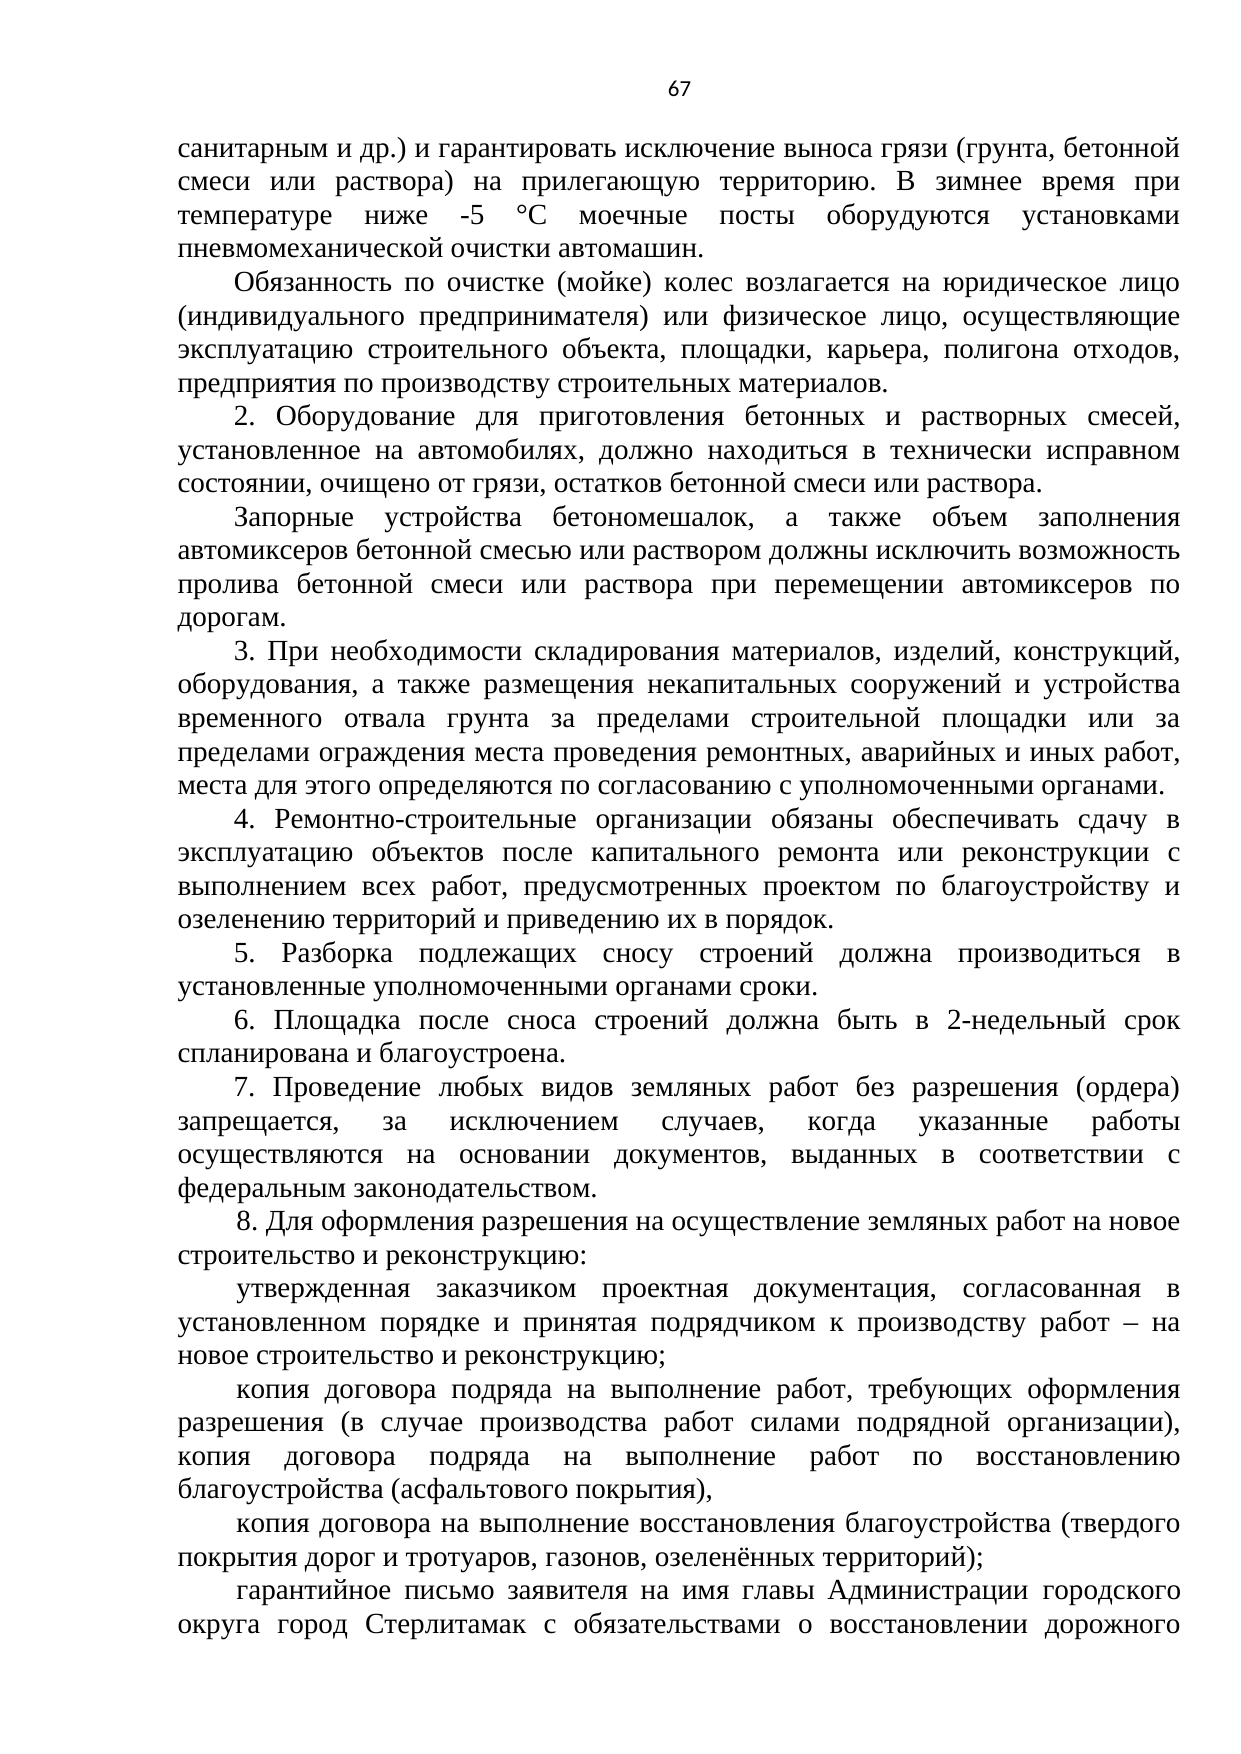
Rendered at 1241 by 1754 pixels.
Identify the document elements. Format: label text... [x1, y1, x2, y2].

text Запорные устройства бетономешалок, а также объем заполнения автомиксеров бетонной смесью или раствором должны исключить возможность пролива бетонной смеси или раствора при перемещении автомиксеров по дорогам. [177, 499, 1181, 633]
text копия договора подряда на выполнение работ, требующих оформления разрешения (в случае производства работ силами подрядной организации), копия договора подряда на выполнение работ по восстановлению благоустройства (асфальтового покрытия), [177, 1371, 1181, 1505]
text Обязанность по очистке (мойке) колес возлагается на юридическое лицо (индивидуального предпринимателя) или физическое лицо, осуществляющие эксплуатацию строительного объекта, площадки, карьера, полигона отходов, предприятия по производству строительных материалов. [177, 264, 1181, 398]
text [177, 1572, 1181, 1639]
text 4. Ремонтно-строительные организации обязаны обеспечивать сдачу в эксплуатацию объектов после капитального ремонта или реконструкции с выполнением всех работ, предусмотренных проектом по благоустройству и озеленению территорий и приведению их в порядок. [177, 801, 1181, 935]
text 8. Для оформления разрешения на осуществление земляных работ на новое строительство и реконструкцию: [177, 1203, 1181, 1270]
text 6. Площадка после сноса строений должна быть в 2-недельный срок спланирована и благоустроена. [177, 1002, 1181, 1069]
text 3. При необходимости складирования материалов, изделий, конструкций, оборудования, а также размещения некапитальных сооружений и устройства временного отвала грунта за пределами строительной площадки или за пределами ограждения места проведения ремонтных, аварийных и иных работ, места для этого определяются по согласованию с уполномоченными органами. [177, 633, 1181, 801]
text 5. Разборка подлежащих сносу строений должна производиться в установленные уполномоченными органами сроки. [177, 935, 1181, 1002]
text утвержденная заказчиком проектная документация, согласованная в установленном порядке и принятая подрядчиком к производству работ – на новое строительство и реконструкцию; [177, 1270, 1181, 1371]
text 2. Оборудование для приготовления бетонных и растворных смесей, установленное на автомобилях, должно находиться в технически исправном состоянии, очищено от грязи, остатков бетонной смеси или раствора. [177, 398, 1181, 499]
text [177, 130, 1181, 264]
text копия договора на выполнение восстановления благоустройства (твердого покрытия дорог и тротуаров, газонов, озеленённых территорий); [177, 1505, 1181, 1572]
text 7. Проведение любых видов земляных работ без разрешения (ордера) запрещается, за исключением случаев, когда указанные работы осуществляются на основании документов, выданных в соответствии с федеральным законодательством. [177, 1069, 1181, 1203]
